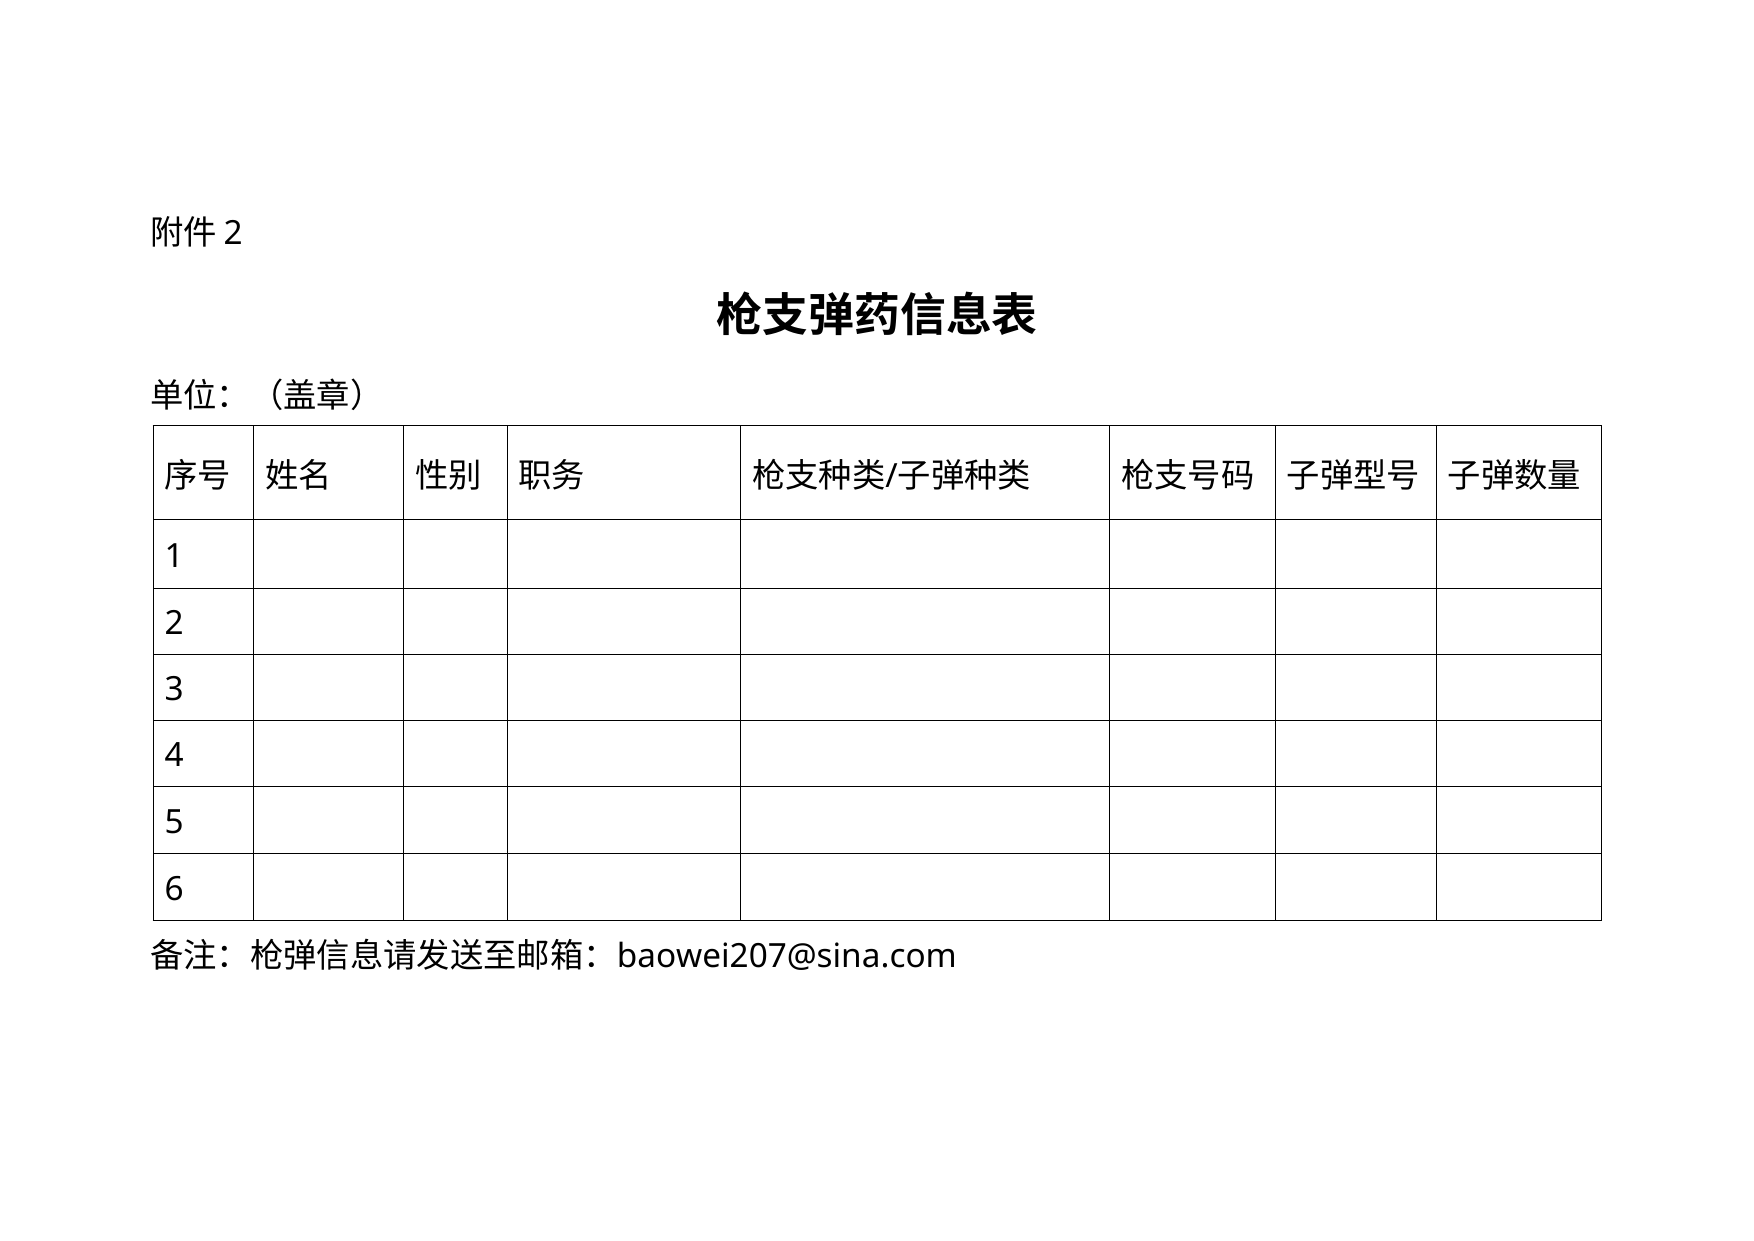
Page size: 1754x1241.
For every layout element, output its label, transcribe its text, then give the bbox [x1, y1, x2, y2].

table_cell [1437, 787, 1601, 853]
table_cell [1437, 520, 1601, 588]
table_cell [404, 854, 507, 920]
table_cell [1276, 787, 1436, 853]
table_cell [741, 787, 1109, 853]
table_cell [254, 854, 403, 920]
table_cell [1276, 721, 1436, 786]
table_header 子弹型号 [1276, 426, 1436, 519]
table_cell [1110, 655, 1275, 720]
table_cell [254, 721, 403, 786]
text 备注：枪弹信息请发送至邮箱：baowei207@sina.com [150, 921, 1604, 986]
table_cell [1437, 589, 1601, 654]
table_cell [741, 589, 1109, 654]
table_cell [404, 655, 507, 720]
table_cell [741, 655, 1109, 720]
table_cell [254, 655, 403, 720]
table_cell [1437, 854, 1601, 920]
table_cell [1437, 655, 1601, 720]
table_cell 5 [154, 787, 253, 853]
table_header 序号 [154, 426, 253, 519]
table_cell [404, 589, 507, 654]
table_cell [508, 589, 740, 654]
table_header 职务 [508, 426, 740, 519]
table_header 枪支种类/子弹种类 [741, 426, 1109, 519]
table_cell [1276, 589, 1436, 654]
table_cell [404, 787, 507, 853]
table_cell [254, 787, 403, 853]
table_cell [1110, 520, 1275, 588]
table_header 子弹数量 [1437, 426, 1601, 519]
table_cell 6 [154, 854, 253, 920]
table_cell 1 [154, 520, 253, 588]
table_header 姓名 [254, 426, 403, 519]
table_cell [508, 655, 740, 720]
text 单位：（盖章） [150, 360, 1604, 425]
table_cell [1276, 655, 1436, 720]
table_cell [1110, 589, 1275, 654]
table_cell [1110, 721, 1275, 786]
table_cell [508, 787, 740, 853]
table_header 性别 [404, 426, 507, 519]
table_cell [741, 854, 1109, 920]
text 附件2 [150, 198, 1604, 263]
table_cell [741, 520, 1109, 588]
table_header 枪支号码 [1110, 426, 1275, 519]
table_cell [1110, 787, 1275, 853]
table_cell [1437, 721, 1601, 786]
table_cell [1276, 520, 1436, 588]
table_cell [508, 721, 740, 786]
table_cell [741, 721, 1109, 786]
table_cell [1110, 854, 1275, 920]
table_cell [508, 854, 740, 920]
table_cell [508, 520, 740, 588]
table_cell [1276, 854, 1436, 920]
table_cell [404, 721, 507, 786]
table_cell [254, 589, 403, 654]
table_cell [254, 520, 403, 588]
text 枪支弹药信息表 [150, 263, 1604, 360]
table_cell [404, 520, 507, 588]
